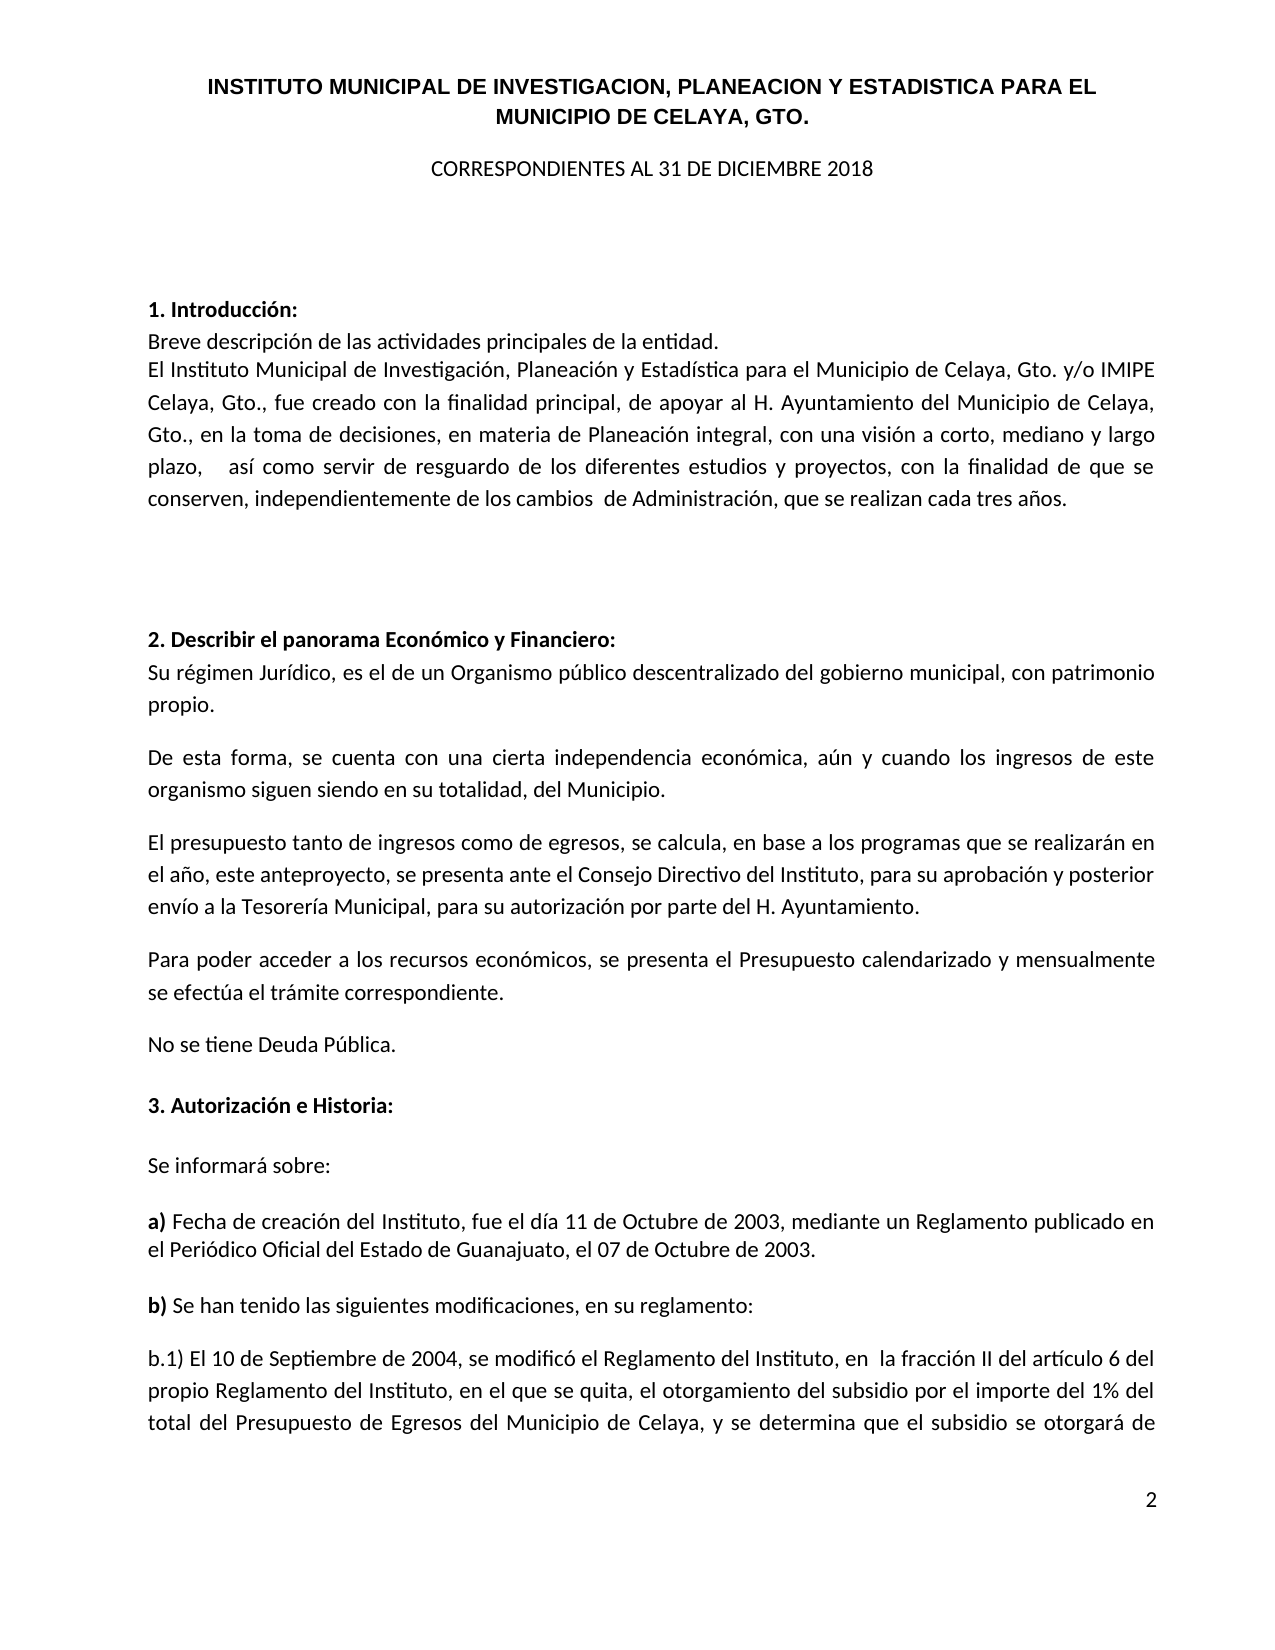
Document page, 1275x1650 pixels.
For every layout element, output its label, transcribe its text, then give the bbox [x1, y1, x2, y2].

text Se informará sobre: [148, 1151, 1157, 1179]
text El presupuesto tanto de ingresos como de egresos, se calcula, en base a los programas que se realizarán en el año, este anteproyecto, se presenta ante el Consejo Directivo del Instituto, para su aprobación y posterior envío a la Tesorería Municipal, para su autorización por parte del H. Ayuntamiento. [148, 828, 1157, 920]
text De esta forma, se cuenta con una cierta independencia económica, aún y cuando los ingresos de este organismo siguen siendo en su totalidad, del Municipio. [148, 743, 1157, 803]
text a) Fecha de creación del Instituto, fue el día 11 de Octubre de 2003, mediante un Reglamento publicado en el Periódico Oficial del Estado de Guanajuato, el 07 de Octubre de 2003. [148, 1207, 1157, 1263]
text Su régimen Jurídico, es el de un Organismo público descentralizado del gobierno municipal, con patrimonio propio. [148, 658, 1157, 718]
text b) Se han tenido las siguientes modificaciones, en su reglamento: [148, 1291, 1157, 1319]
text Breve descripción de las actividades principales de la entidad. [148, 327, 1157, 355]
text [148, 1344, 1157, 1437]
text No se tiene Deuda Pública. [148, 1031, 1157, 1059]
text Para poder acceder a los recursos económicos, se presenta el Presupuesto calendarizado y mensualmente se efectúa el trámite correspondiente. [148, 945, 1157, 1006]
subtitle 3. Autorización e Historia: [148, 1091, 1157, 1119]
subtitle 1. Introducción: [148, 295, 1157, 323]
text El Instituto Municipal de Investigación, Planeación y Estadística para el Municipio de Celaya, Gto. y/o IMIPE Celaya, Gto., fue creado con la finalidad principal, de apoyar al H. Ayuntamiento del Municipio de Celaya, Gto., en la toma de decisiones, en materia de Planeación integral, con una visión a corto, mediano y largo plazo, así como servir de resguardo de los diferentes estudios y proyectos, con la finalidad de que se conserven, independientemente de los cambios de Administración, que se realizan cada tres años. [148, 355, 1157, 512]
subtitle 2. Describir el panorama Económico y Financiero: [148, 625, 1157, 653]
